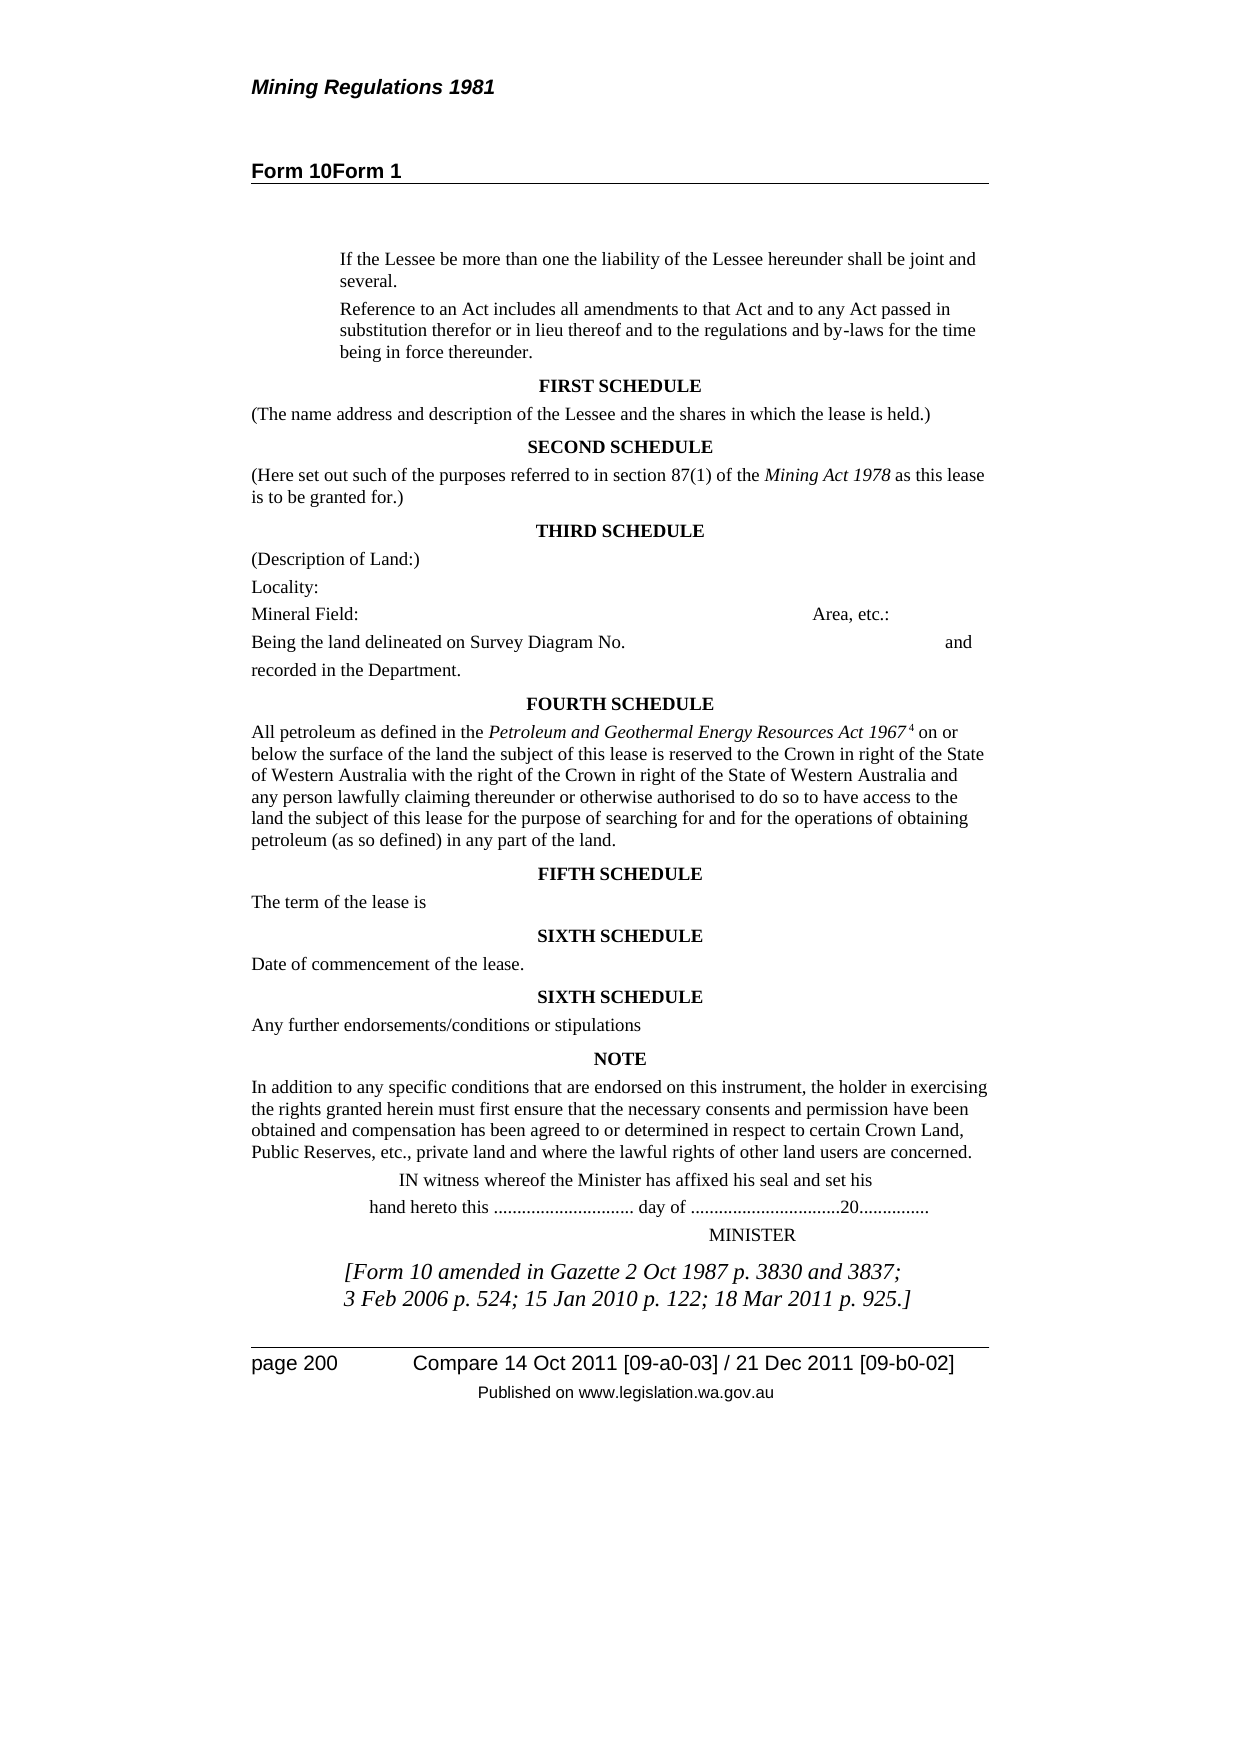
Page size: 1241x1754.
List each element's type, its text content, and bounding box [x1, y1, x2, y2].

text NOTE [251, 1048, 989, 1070]
text (Here set out such of the purposes referred to in section 87(1) of the Mining Act 1978 as this lease is to be granted for.) [251, 464, 989, 507]
text THIRD SCHEDULE [251, 520, 989, 541]
text (The name address and description of the Lessee and the shares in which the lease is held.) [251, 402, 989, 424]
text The term of the lease is [251, 891, 989, 912]
text [Form 10 amended in Gazette 2 Oct 1987 p. 3830 and 3837; 3 Feb 2006 p. 524; 15 Jan 2010 p. 122; 18 Mar 2011 p. 925.] [251, 1258, 989, 1311]
text MINISTER [251, 1224, 989, 1246]
text Any further endorsements/conditions or stipulations [251, 1014, 989, 1036]
text SIXTH SCHEDULE [251, 924, 989, 946]
text FIRST SCHEDULE [251, 374, 989, 396]
text SIXTH SCHEDULE [251, 986, 989, 1008]
text recorded in the Department. [251, 659, 989, 681]
text (Description of Land:) [251, 548, 989, 569]
text hand hereto this .............................. day of ................................20............... [369, 1196, 989, 1218]
text Mineral Field: Area, etc.: [251, 603, 989, 625]
text SECOND SCHEDULE [251, 436, 989, 458]
text If the Lessee be more than one the liability of the Lessee hereunder shall be joint and several. [251, 248, 989, 291]
text IN witness whereof the Minister has affixed his seal and set his [399, 1169, 989, 1190]
text Locality: [251, 576, 989, 597]
text Reference to an Act includes all amendments to that Act and to any Act passed in substitution therefor or in lieu thereof and to the regulations and by-laws for the time being in force thereunder. [251, 297, 989, 362]
text FIFTH SCHEDULE [251, 863, 989, 884]
text FOURTH SCHEDULE [251, 693, 989, 714]
text Being the land delineated on Survey Diagram No. and [251, 631, 989, 653]
text In addition to any specific conditions that are endorsed on this instrument, the holder in exercising the rights granted herein must first ensure that the necessary consents and permission have been obtained and compensation has been agreed to or determined in respect to certain Crown Land, Public Reserves, etc., private land and where the lawful rights of other land users are concerned. [251, 1076, 989, 1162]
text Date of commencement of the lease. [251, 952, 989, 974]
text All petroleum as defined in the Petroleum and Geothermal Energy Resources Act 1967 4 on or below the surface of the land the subject of this lease is reserved to the Crown in right of the State of Western Australia with the right of the Crown in right of the State of Western Australia and any person lawfully claiming thereunder or otherwise authorised to do so to have access to the land the subject of this lease for the purpose of searching for and for the operations of obtaining petroleum (as so defined) in any part of the land. [251, 721, 989, 850]
